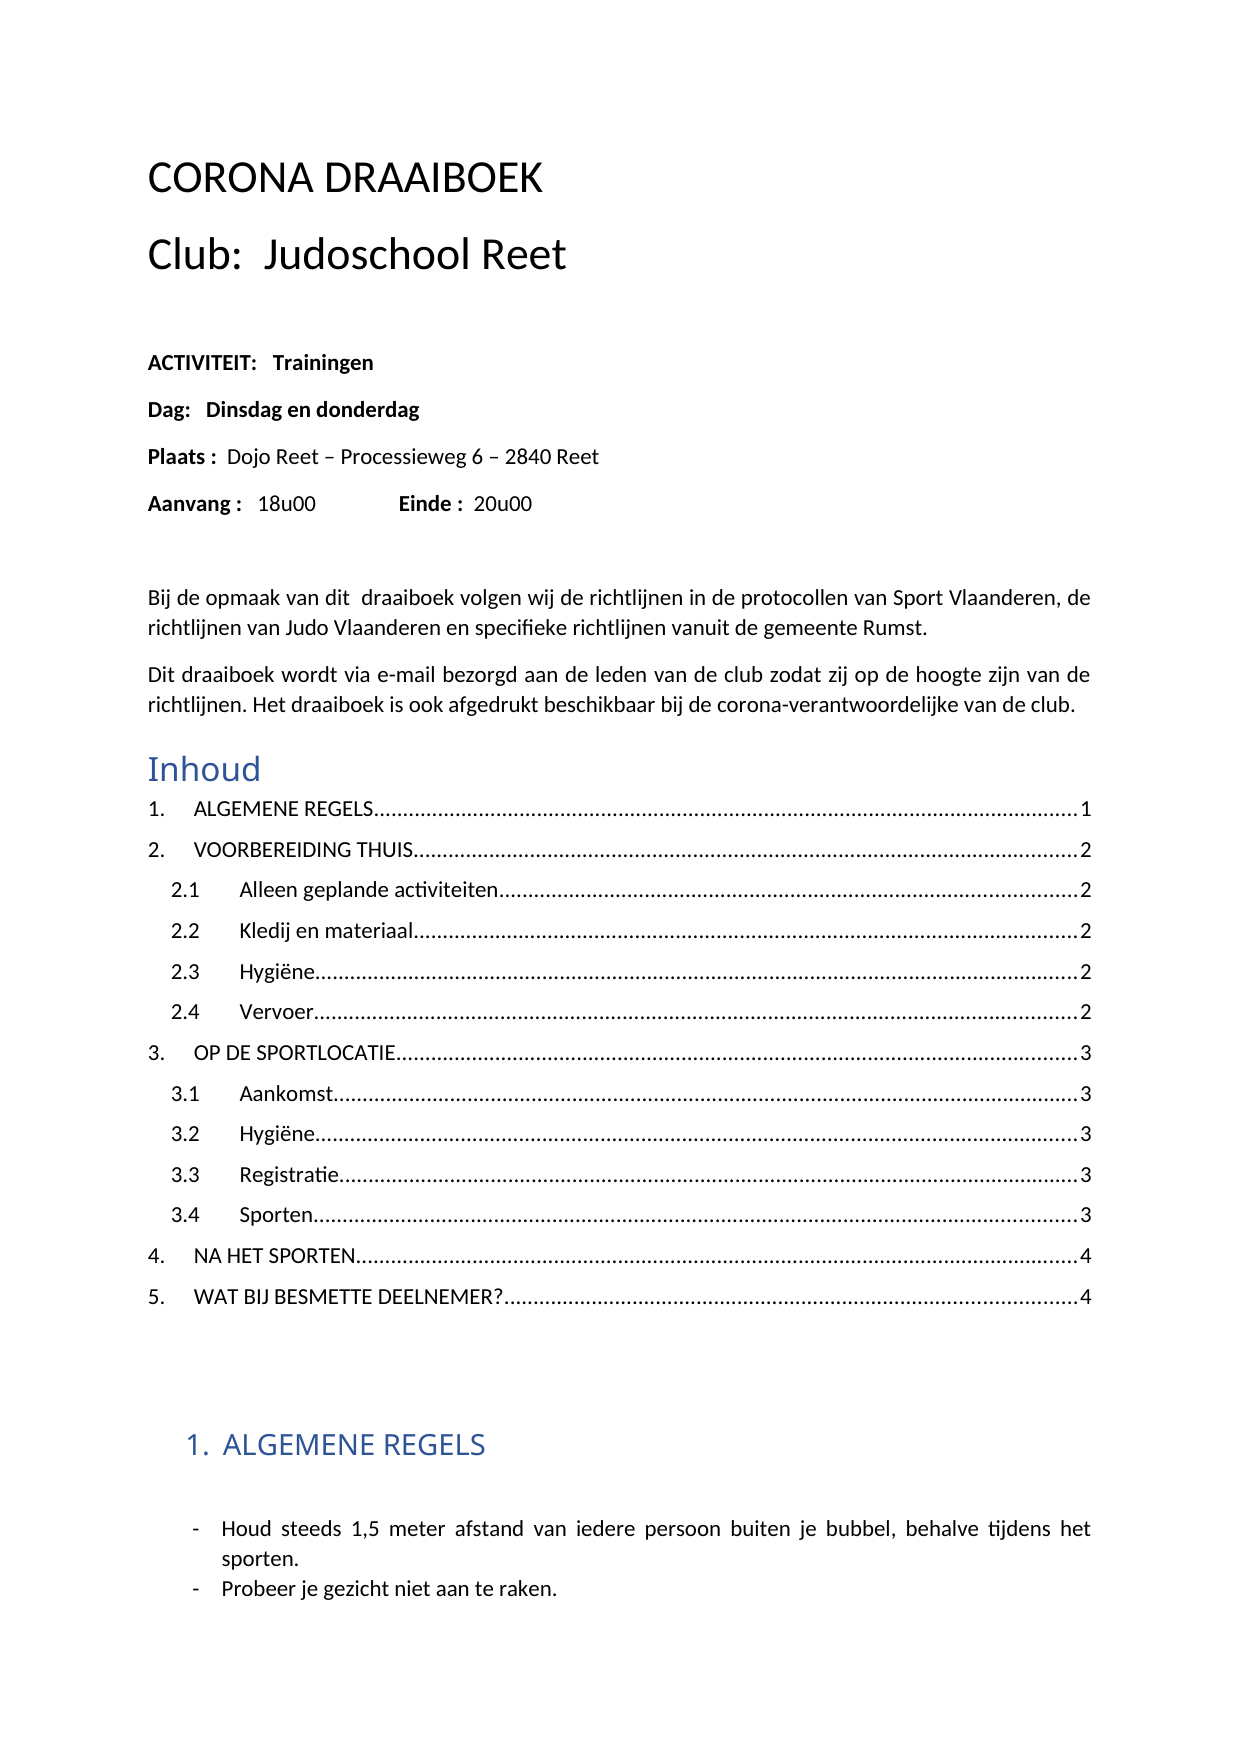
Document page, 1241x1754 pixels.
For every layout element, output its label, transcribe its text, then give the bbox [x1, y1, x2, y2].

text CORONA DRAAIBOEK [148, 148, 1093, 203]
subtitle ALGEMENE REGELS [185, 1424, 1093, 1464]
list Probeer je gezicht niet aan te raken. [192, 1574, 1093, 1603]
text Plaats : Dojo Reet – Processieweg 6 – 2840 Reet [148, 442, 1093, 470]
text Club: Judoschool Reet [148, 224, 1093, 281]
text Dit draaiboek wordt via e-mail bezorgd aan de leden van de club zodat zij op de hoogte zijn van de richtlijnen. Het draaiboek is ook afgedrukt beschikbaar bij de corona-verantwoordelijke van de club. [148, 660, 1093, 718]
text ACTIVITEIT: Trainingen [148, 348, 1093, 376]
list Houd steeds 1,5 meter afstand van iedere persoon buiten je bubbel, behalve tijdens het sporten. [192, 1514, 1093, 1572]
text Bij de opmaak van dit draaiboek volgen wij de richtlijnen in de protocollen van Sport Vlaanderen, de richtlijnen van Judo Vlaanderen en specifieke richtlijnen vanuit de gemeente Rumst. [148, 583, 1093, 641]
text Dag: Dinsdag en donderdag [148, 395, 1093, 423]
text Aanvang : 18u00 Einde : 20u00 [148, 489, 1093, 517]
